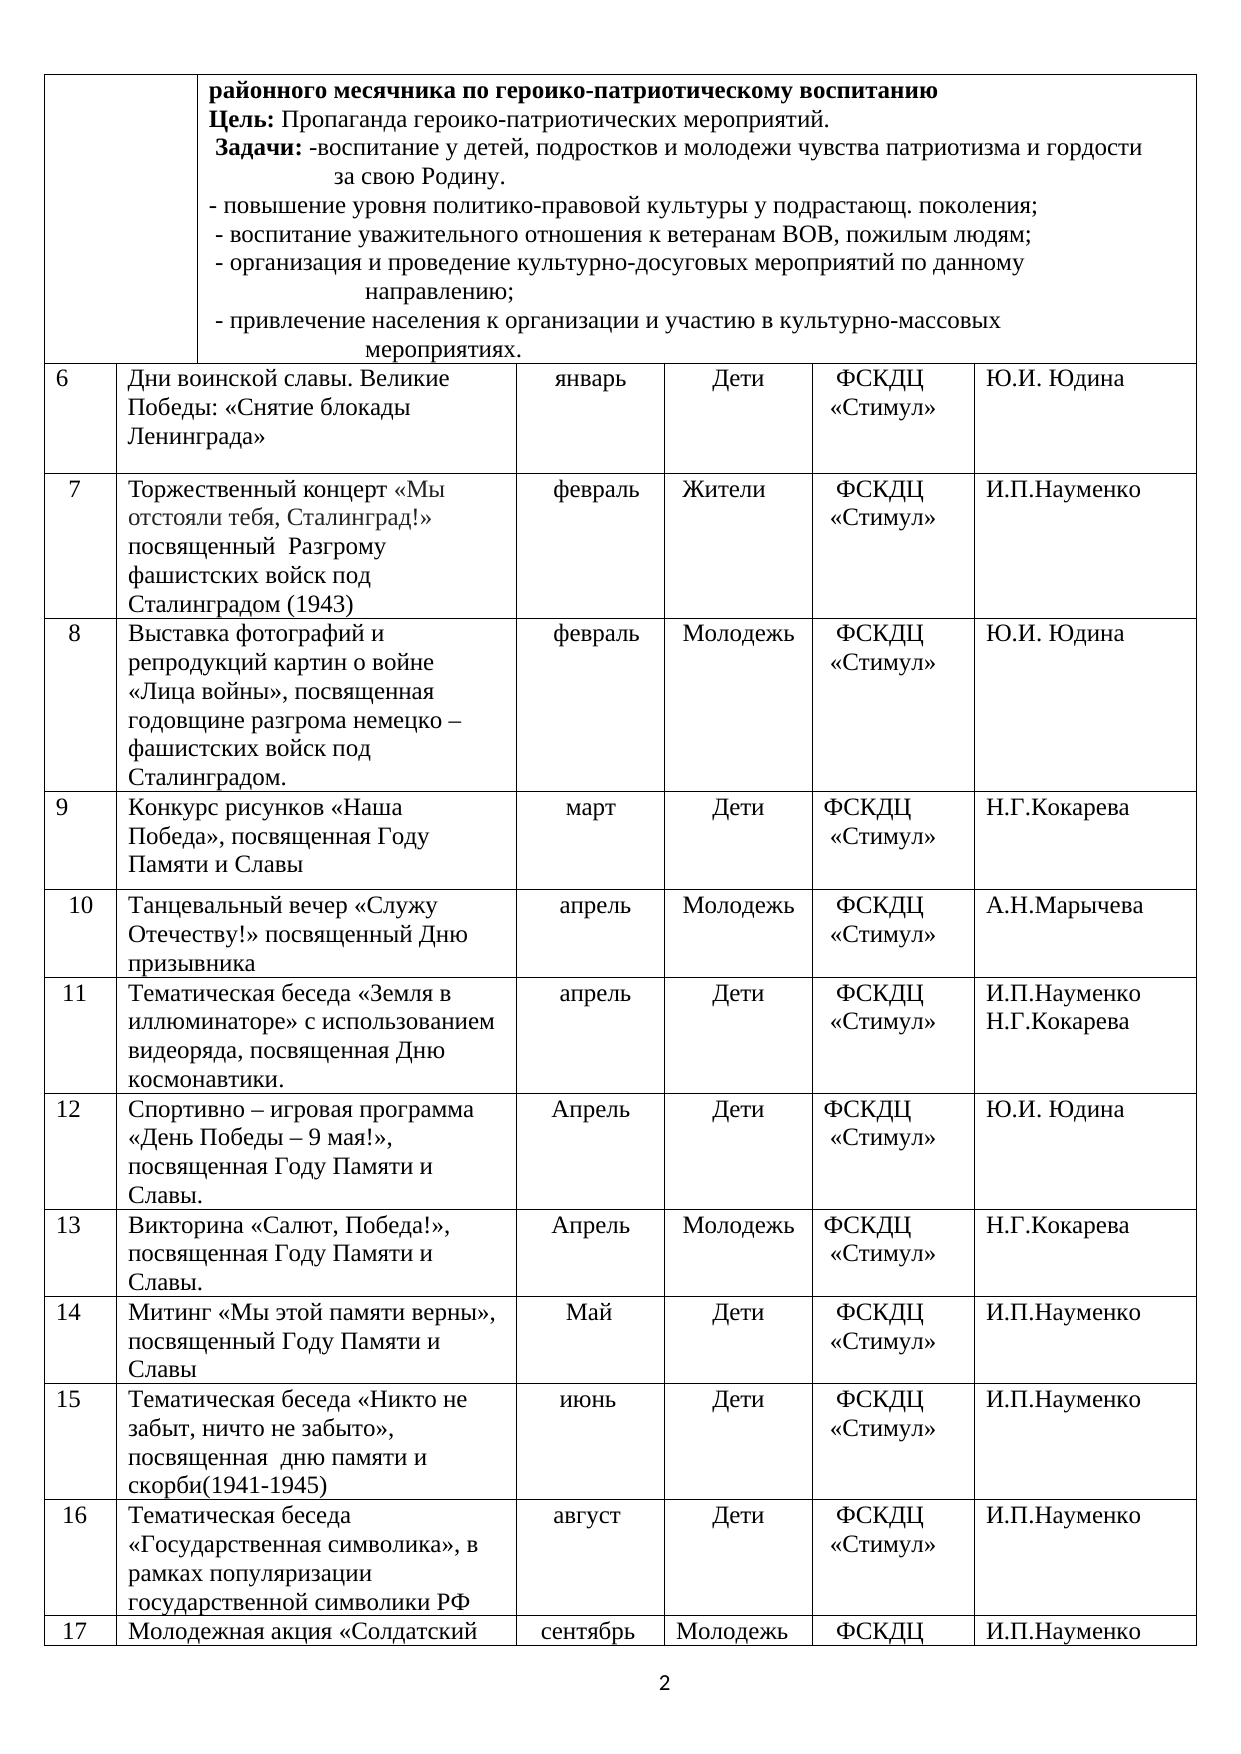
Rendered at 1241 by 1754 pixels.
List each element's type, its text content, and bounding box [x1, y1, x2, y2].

table_cell Дети [665, 1297, 812, 1383]
table_cell Конкурс рисунков «Наша Победа», посвященная Году Памяти и Славы [117, 792, 516, 889]
table_cell 7 [45, 474, 116, 617]
table_cell ФСКДЦ «Стимул» [813, 619, 974, 791]
table_cell 13 [45, 1210, 116, 1296]
table_cell 6 [45, 364, 116, 473]
table_cell Спортивно – игровая программа «День Победы – 9 мая!», посвященная Году Памяти и Славы. [117, 1094, 516, 1209]
table_cell Выставка фотографий и репродукций картин о войне «Лица войны», посвященная годовщине разгрома немецко – фашистских войск под Сталинградом. [117, 619, 516, 791]
table_cell Дети [665, 1500, 812, 1615]
table_cell 12 [45, 1094, 116, 1209]
table_cell ФСКДЦ «Стимул» [813, 1384, 974, 1499]
table_cell 14 [45, 1297, 116, 1383]
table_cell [117, 1616, 516, 1645]
table_cell ФСКДЦ «Стимул» [813, 978, 974, 1093]
table_cell Май [517, 1297, 664, 1383]
table_cell 17 [45, 1616, 116, 1645]
table_cell ФСКДЦ «Стимул» [813, 1094, 974, 1209]
table_cell Дети [665, 978, 812, 1093]
table_cell Викторина «Салют, Победа!», посвященная Году Памяти и Славы. [117, 1210, 516, 1296]
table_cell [198, 75, 1196, 362]
table_cell Ю.И. Юдина [975, 619, 1196, 791]
table_cell сентябрь [517, 1616, 664, 1645]
table_cell И.П.Науменко [975, 474, 1196, 617]
table_cell Дети [665, 364, 812, 473]
table_cell Танцевальный вечер «Служу Отечеству!» посвященный Дню призывника [117, 890, 516, 977]
table_cell Ю.И. Юдина [975, 1094, 1196, 1209]
table_cell ФСКДЦ «Стимул» [813, 890, 974, 977]
table_cell Ю.И. Юдина [975, 364, 1196, 473]
table_cell июнь [517, 1384, 664, 1499]
table_cell ФСКДЦ «Стимул» [813, 1616, 974, 1645]
table_cell Жители [665, 474, 812, 617]
table_cell ФСКДЦ «Стимул» [813, 792, 974, 889]
table_cell Н.Г.Кокарева [975, 1210, 1196, 1296]
table_cell И.П.Науменко [975, 1384, 1196, 1499]
table_cell 16 [45, 1500, 116, 1615]
table_cell Апрель [517, 1094, 664, 1209]
table_cell ФСКДЦ «Стимул» [813, 474, 974, 617]
table_cell 8 [45, 619, 116, 791]
table_cell 15 [45, 1384, 116, 1499]
table_cell Молодежь [665, 1210, 812, 1296]
table_cell ФСКДЦ «Стимул» [813, 1297, 974, 1383]
table_cell февраль [517, 474, 664, 617]
table_cell 9 [45, 792, 116, 889]
table_cell Молодежь [665, 890, 812, 977]
table_cell Дети [665, 792, 812, 889]
table_cell Молодежь [665, 619, 812, 791]
table_cell Тематическая беседа «Земля в иллюминаторе» с использованием видеоряда, посвященная Дню космонавтики. [117, 978, 516, 1093]
table_cell апрель [517, 890, 664, 977]
table_cell 11 [45, 978, 116, 1093]
table_cell 10 [45, 890, 116, 977]
table_cell апрель [517, 978, 664, 1093]
table_cell И.П.Науменко [975, 1500, 1196, 1615]
table_cell ФСКДЦ «Стимул» [813, 1210, 974, 1296]
table_cell Тематическая беседа «Государственная символика», в рамках популяризации государственной символики РФ [117, 1500, 516, 1615]
table_cell [45, 75, 197, 362]
table_cell январь [517, 364, 664, 473]
table_cell Тематическая беседа «Никто не забыт, ничто не забыто», посвященная дню памяти и скорби(1941-1945) [117, 1384, 516, 1499]
table_cell Торжественный концерт «Мы отстояли тебя, Сталинград!» посвященный Разгрому фашистских войск под Сталинградом (1943) [117, 474, 516, 617]
table_cell Молодежь [665, 1616, 812, 1645]
table_cell Н.Г.Кокарева [975, 792, 1196, 889]
table_cell И.П.Науменко [975, 1616, 1196, 1645]
table_cell Дети [665, 1384, 812, 1499]
table_cell Дни воинской славы. Великие Победы: «Снятие блокады Ленинграда» [117, 364, 516, 473]
table_cell ФСКДЦ «Стимул» [813, 1500, 974, 1615]
table_cell ФСКДЦ «Стимул» [813, 364, 974, 473]
table_cell А.Н.Марычева [975, 890, 1196, 977]
table_cell август [517, 1500, 664, 1615]
table_cell Митинг «Мы этой памяти верны», посвященный Году Памяти и Славы [117, 1297, 516, 1383]
table_cell март [517, 792, 664, 889]
table_cell Апрель [517, 1210, 664, 1296]
table_cell И.П.Науменко [975, 1297, 1196, 1383]
table_cell февраль [517, 619, 664, 791]
table_cell Дети [665, 1094, 812, 1209]
table_cell И.П.Науменко Н.Г.Кокарева [975, 978, 1196, 1093]
